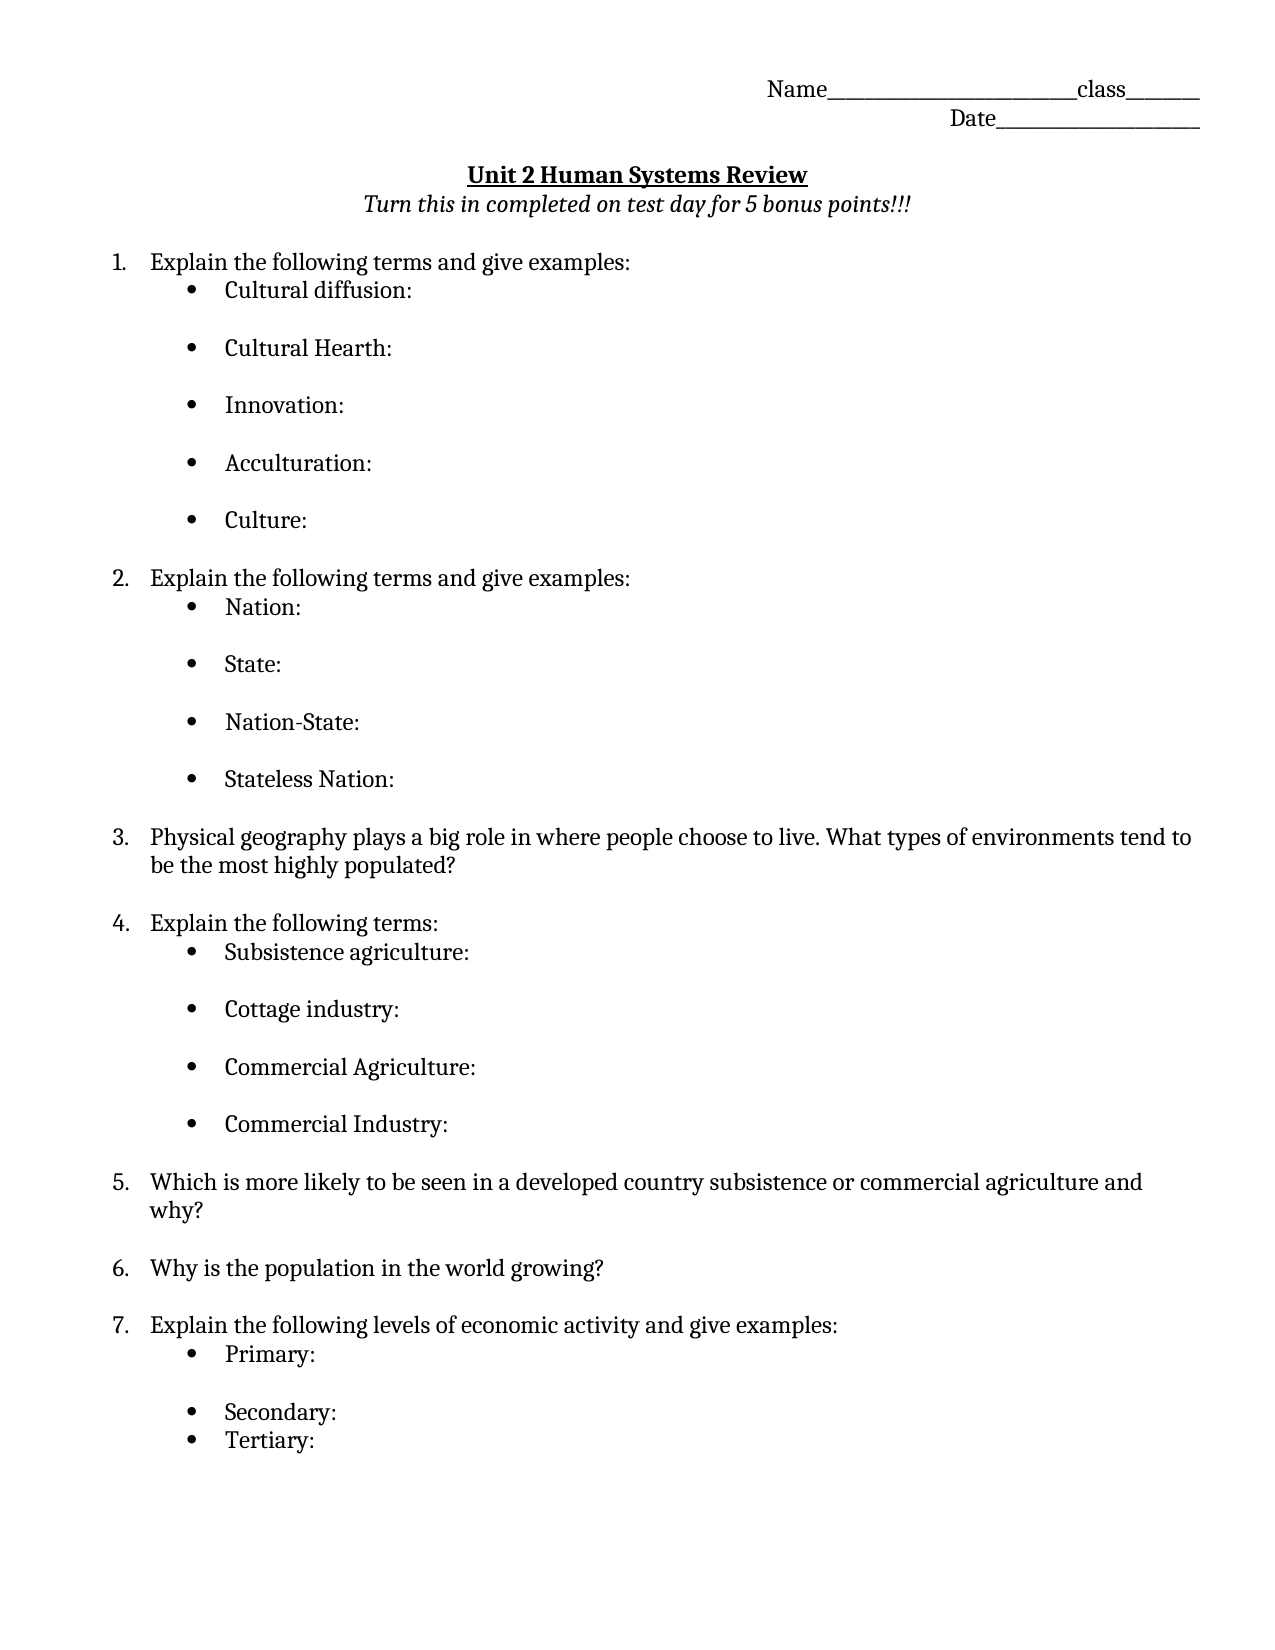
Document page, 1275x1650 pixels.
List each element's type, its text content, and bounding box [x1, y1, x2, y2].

list Subsistence agriculture: [187, 937, 1200, 966]
list State: [187, 650, 1200, 679]
list Commercial Industry: [187, 1110, 1200, 1139]
list Explain the following terms: [112, 909, 1200, 937]
list Commercial Agriculture: [187, 1052, 1200, 1081]
list Explain the following levels of economic activity and give examples: [112, 1311, 1200, 1340]
list Nation-State: [187, 707, 1200, 736]
list Acculturation: [187, 449, 1200, 477]
list Explain the following terms and give examples: [112, 564, 1200, 592]
list Primary: [187, 1340, 1200, 1369]
list Secondary: [187, 1397, 1200, 1426]
list Physical geography plays a big role in where people choose to live. What types of environments tend to be the most highly populated? [112, 822, 1200, 880]
list Stateless Nation: [187, 765, 1200, 794]
list Cultural Hearth: [187, 334, 1200, 362]
list Why is the population in the world growing? [112, 1254, 1200, 1282]
text Turn this in completed on test day for 5 bonus points!!! [75, 190, 1200, 219]
list Tertiary: [187, 1426, 1200, 1455]
list Culture: [187, 506, 1200, 535]
text Unit 2 Human Systems Review [75, 161, 1200, 190]
list Cottage industry: [187, 995, 1200, 1024]
list Explain the following terms and give examples: [112, 247, 1200, 276]
list Nation: [187, 592, 1200, 621]
list Which is more likely to be seen in a developed country subsistence or commercial agriculture and why? [112, 1167, 1200, 1225]
text Name___________________________class________ [75, 75, 1200, 104]
text Date______________________ [75, 104, 1200, 132]
list Cultural diffusion: [187, 276, 1200, 305]
list Innovation: [187, 391, 1200, 420]
